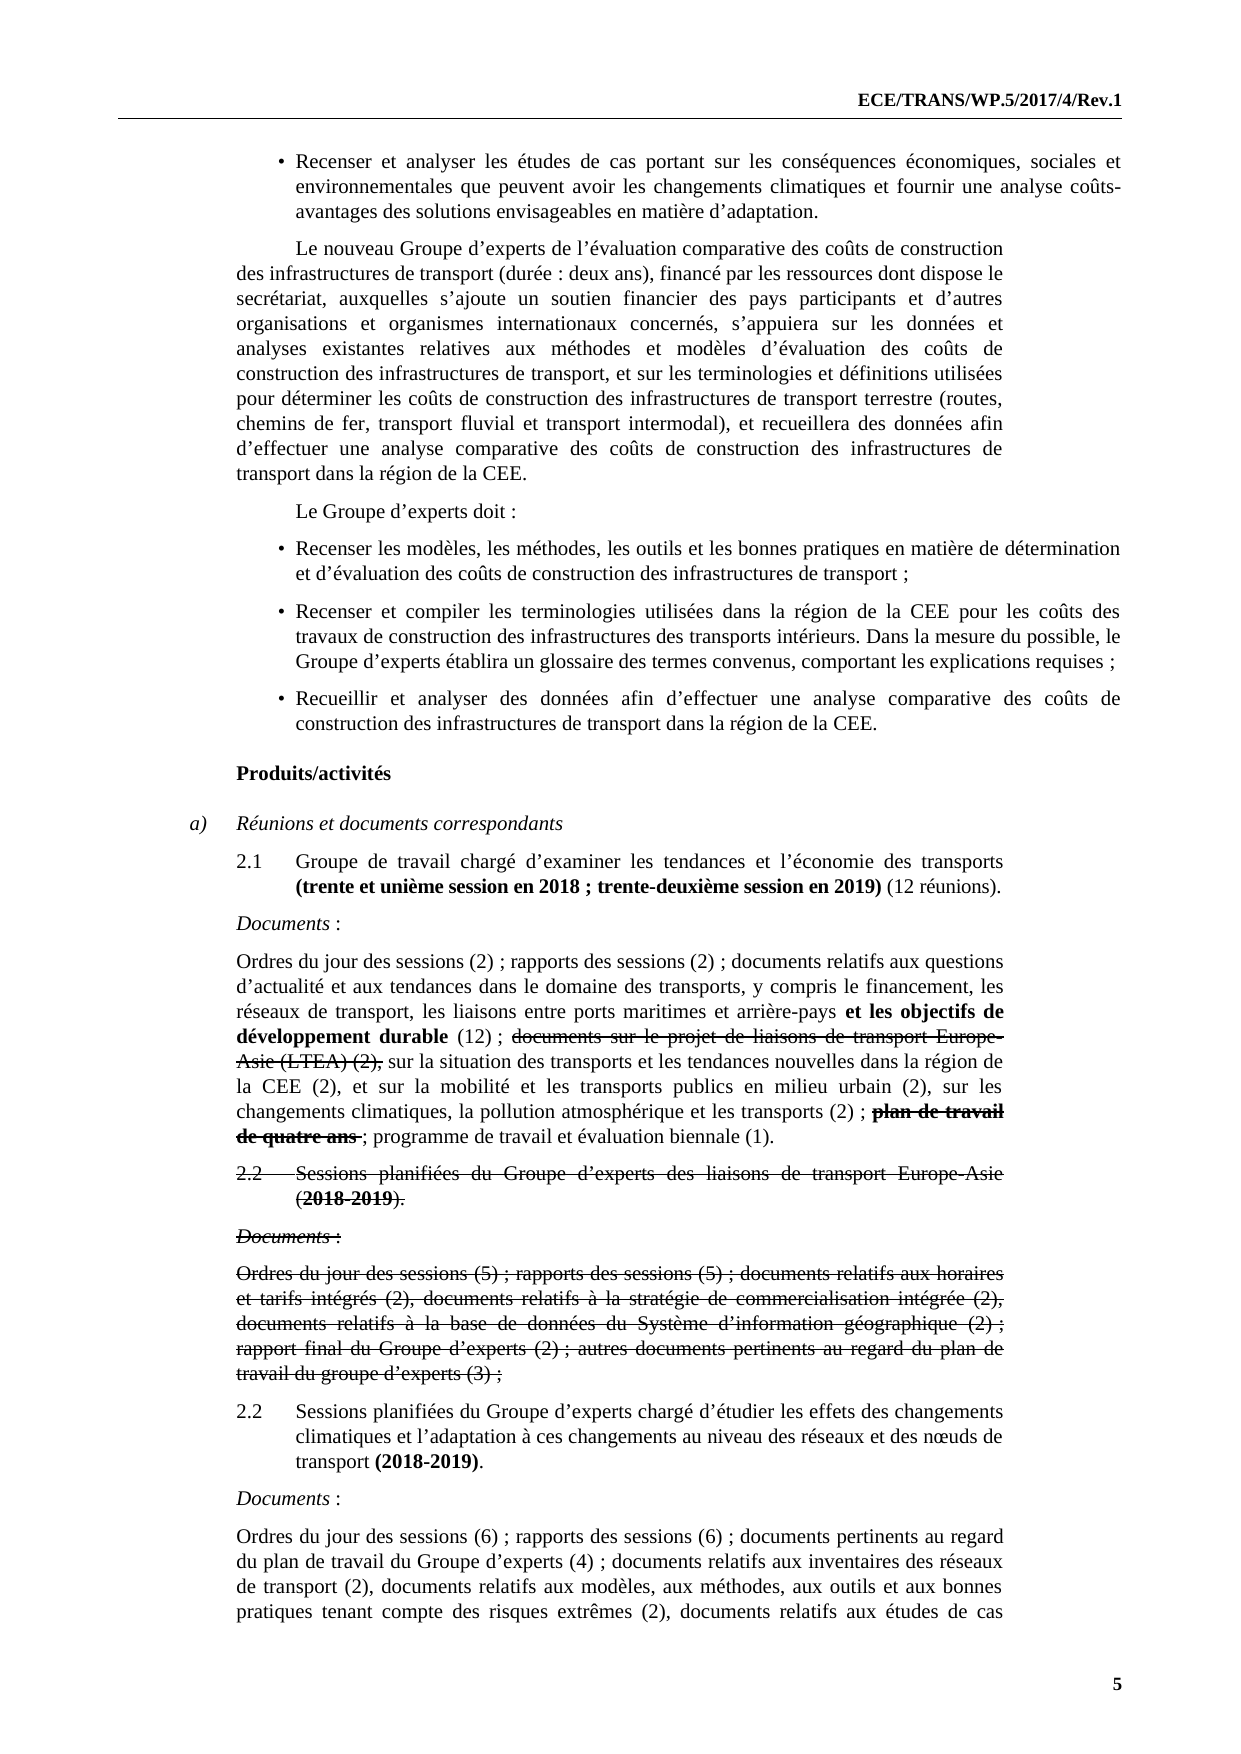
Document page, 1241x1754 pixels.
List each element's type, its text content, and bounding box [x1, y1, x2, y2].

text Documents : [236, 910, 1004, 935]
text Recueillir et analyser des données afin d’effectuer une analyse comparative des coûts de construction des infrastructures de transport dans la région de la CEE. [278, 685, 1122, 735]
text Recenser et analyser les études de cas portant sur les conséquences économiques, sociales et environnementales que peuvent avoir les changements climatiques et fournir une analyse coûts-avantages des solutions envisageables en matière d’adaptation. [278, 148, 1122, 223]
text Documents : [236, 1223, 1004, 1248]
text 2.1 Groupe de travail chargé d’examiner les tendances et l’économie des transports (trente et unième session en 2018 ; trente-deuxième session en 2019) (12 réunions). [236, 848, 1004, 898]
text Recenser et compiler les terminologies utilisées dans la région de la CEE pour les coûts des travaux de construction des infrastructures des transports intérieurs. Dans la mesure du possible, le Groupe d’experts établira un glossaire des termes convenus, comportant les explications requises ; [278, 598, 1122, 673]
text Ordres du jour des sessions (5) ; rapports des sessions (5) ; documents relatifs aux horaires et tarifs intégrés (2), documents relatifs à la stratégie de commercialisation intégrée (2), documents relatifs à la base de données du Système d’information géographique (2) ; rapport final du Groupe d’experts (2) ; autres documents pertinents au regard du plan de travail du groupe d’experts (3) ; [236, 1350, 1004, 1385]
text Recenser les modèles, les méthodes, les outils et les bonnes pratiques en matière de détermination et d’évaluation des coûts de construction des infrastructures de transport ; [278, 535, 1122, 585]
text Produits/activités [118, 760, 1004, 785]
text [236, 1523, 1004, 1623]
text a) Réunions et documents correspondants [118, 810, 1004, 835]
text 2.2 Sessions planifiées du Groupe d’experts des liaisons de transport Europe-Asie (2018-2019). [236, 1175, 1004, 1210]
text Le Groupe d’experts doit : [236, 498, 1004, 523]
text 2.2 Sessions planifiées du Groupe d’experts chargé d’étudier les effets des changements climatiques et l’adaptation à ces changements au niveau des réseaux et des nœuds de transport (2018-2019). [236, 1398, 1004, 1473]
text Documents : [236, 1485, 1004, 1510]
text 2.2 Sessions planifiées du Groupe d’experts des liaisons de transport Europe-Asie (2018-2019). [236, 1160, 1004, 1174]
text Le nouveau Groupe d’experts de l’évaluation comparative des coûts de construction des infrastructures de transport (durée : deux ans), financé par les ressources dont dispose le secrétariat, auxquelles s’ajoute un soutien financier des pays participants et d’autres organisations et organismes internationaux concernés, s’appuiera sur les données et analyses existantes relatives aux méthodes et modèles d’évaluation des coûts de construction des infrastructures de transport, et sur les terminologies et définitions utilisées pour déterminer les coûts de construction des infrastructures de transport terrestre (routes, chemins de fer, transport fluvial et transport intermodal), et recueillera des données afin d’effectuer une analyse comparative des coûts de construction des infrastructures de transport dans la région de la CEE. [236, 235, 1004, 485]
text Ordres du jour des sessions (2) ; rapports des sessions (2) ; documents relatifs aux questions d’actualité et aux tendances dans le domaine des transports, y compris le financement, les réseaux de transport, les liaisons entre ports maritimes et arrière-pays et les objectifs de développement durable (12) ; documents sur le projet de liaisons de transport Europe-Asie (LTEA) (2), sur la situation des transports et les tendances nouvelles dans la région de la CEE (2), et sur la mobilité et les transports publics en milieu urbain (2), sur les changements climatiques, la pollution atmosphérique et les transports (2) ; plan de travail de quatre ans ; programme de travail et évaluation biennale (1). [236, 948, 1004, 1148]
